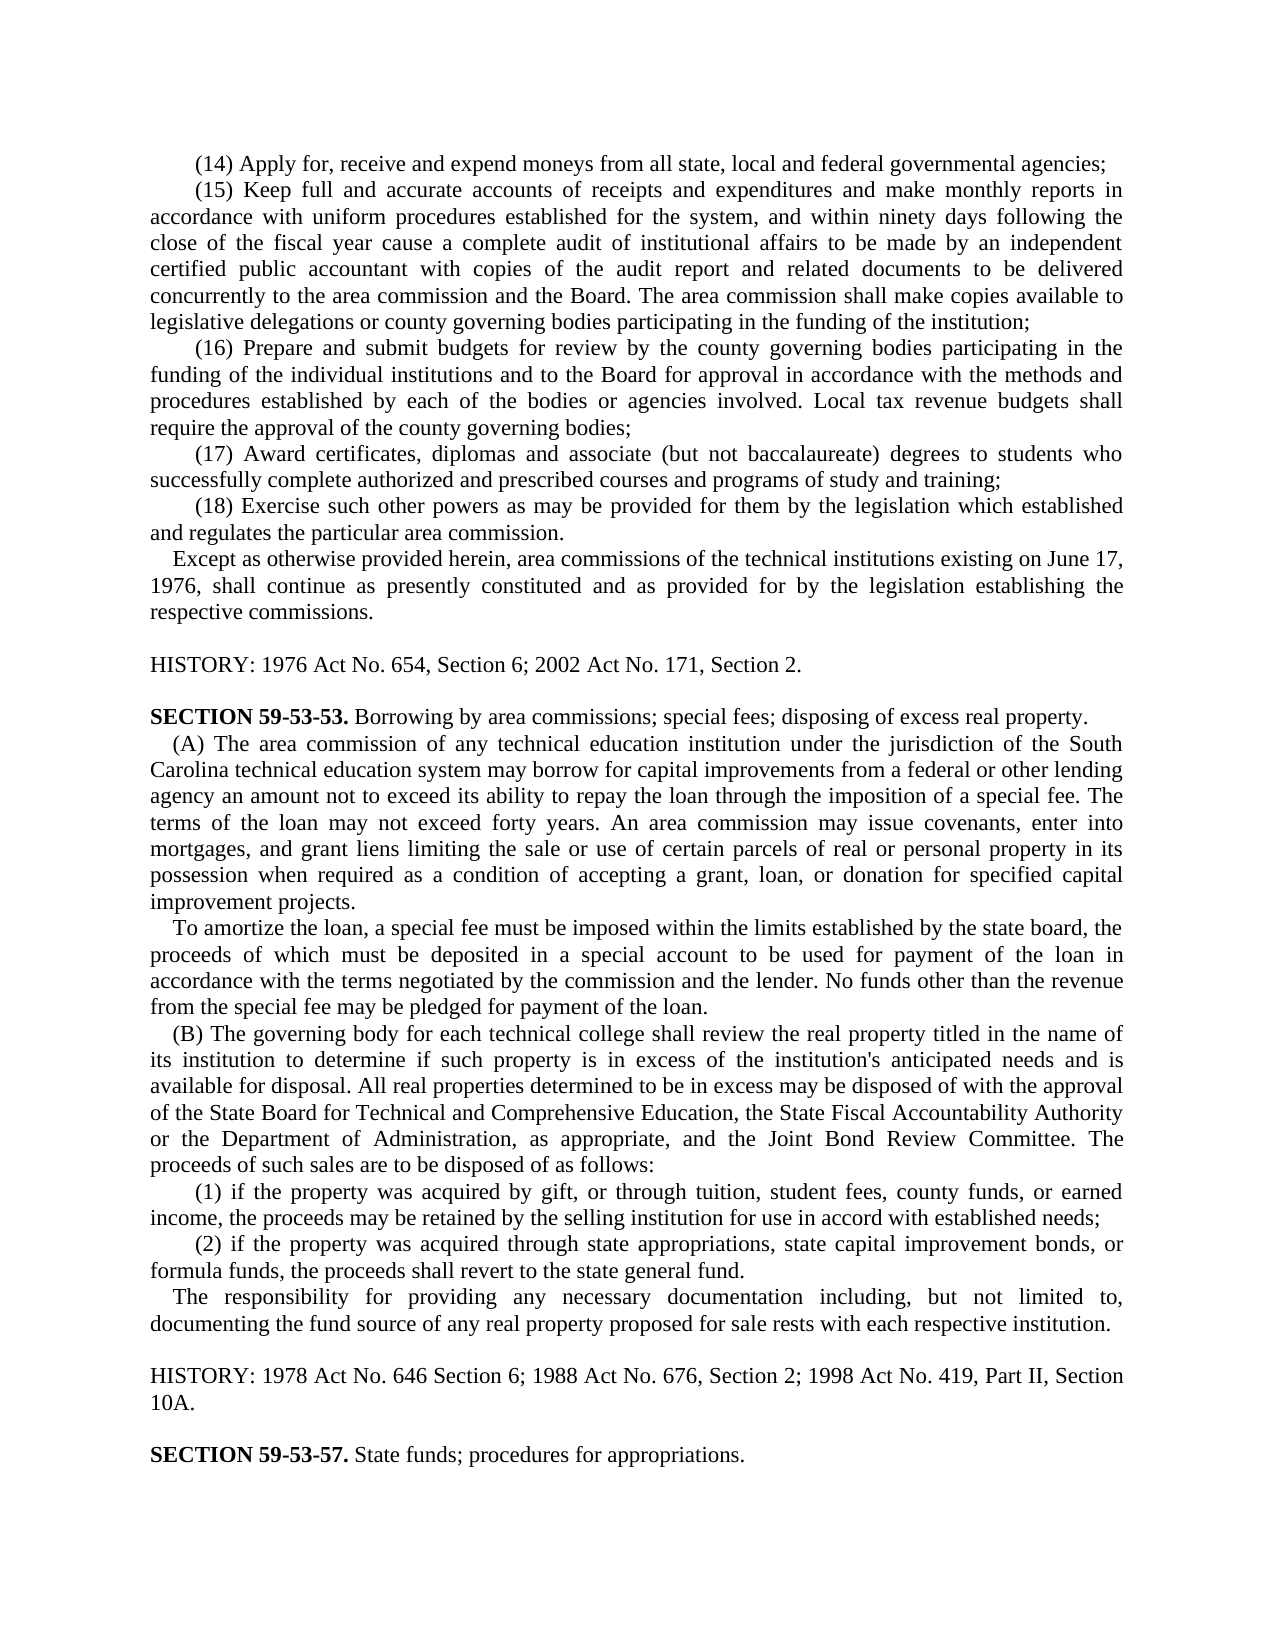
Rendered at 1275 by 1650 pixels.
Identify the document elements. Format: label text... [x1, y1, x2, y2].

text (2) if the property was acquired through state appropriations, state capital improvement bonds, or formula funds, the proceeds shall revert to the state general fund. [150, 1231, 1125, 1283]
text (1) if the property was acquired by gift, or through tuition, student fees, county funds, or earned income, the proceeds may be retained by the selling institution for use in accord with established needs; [150, 1178, 1125, 1231]
text The responsibility for providing any necessary documentation including, but not limited to, documenting the fund source of any real property proposed for sale rests with each respective institution. [150, 1283, 1125, 1336]
text (17) Award certificates, diplomas and associate (but not baccalaureate) degrees to students who successfully complete authorized and prescribed courses and programs of study and training; [150, 440, 1125, 493]
text (A) The area commission of any technical education institution under the jurisdiction of the South Carolina technical education system may borrow for capital improvements from a federal or other lending agency an amount not to exceed its ability to repay the loan through the imposition of a special fee. The terms of the loan may not exceed forty years. An area commission may issue covenants, enter into mortgages, and grant liens limiting the sale or use of certain parcels of real or personal property in its possession when required as a condition of accepting a grant, loan, or donation for specified capital improvement projects. [150, 730, 1125, 914]
text (14) Apply for, receive and expend moneys from all state, local and federal governmental agencies; [150, 150, 1125, 176]
text (15) Keep full and accurate accounts of receipts and expenditures and make monthly reports in accordance with uniform procedures established for the system, and within ninety days following the close of the fiscal year cause a complete audit of institutional affairs to be made by an independent certified public accountant with copies of the audit report and related documents to be delivered concurrently to the area commission and the Board. The area commission shall make copies available to legislative delegations or county governing bodies participating in the funding of the institution; [150, 176, 1125, 334]
text SECTION 59-53-53. Borrowing by area commissions; special fees; disposing of excess real property. [150, 703, 1125, 730]
text HISTORY: 1976 Act No. 654, Section 6; 2002 Act No. 171, Section 2. [150, 651, 1125, 677]
text (B) The governing body for each technical college shall review the real property titled in the name of its institution to determine if such property is in excess of the institution's anticipated needs and is available for disposal. All real properties determined to be in excess may be disposed of with the approval of the State Board for Technical and Comprehensive Education, the State Fiscal Accountability Authority or the Department of Administration, as appropriate, and the Joint Bond Review Committee. The proceeds of such sales are to be disposed of as follows: [150, 1020, 1125, 1178]
text To amortize the loan, a special fee must be imposed within the limits established by the state board, the proceeds of which must be deposited in a special account to be used for payment of the loan in accordance with the terms negotiated by the commission and the lender. No funds other than the revenue from the special fee may be pledged for payment of the loan. [150, 914, 1125, 1020]
text SECTION 59-53-57. State funds; procedures for appropriations. [150, 1441, 1125, 1468]
text (18) Exercise such other powers as may be provided for them by the legislation which established and regulates the particular area commission. [150, 493, 1125, 545]
text (16) Prepare and submit budgets for review by the county governing bodies participating in the funding of the individual institutions and to the Board for approval in accordance with the methods and procedures established by each of the bodies or agencies involved. Local tax revenue budgets shall require the approval of the county governing bodies; [150, 334, 1125, 440]
text HISTORY: 1978 Act No. 646 Section 6; 1988 Act No. 676, Section 2; 1998 Act No. 419, Part II, Section 10A. [150, 1362, 1125, 1415]
text Except as otherwise provided herein, area commissions of the technical institutions existing on June 17, 1976, shall continue as presently constituted and as provided for by the legislation establishing the respective commissions. [150, 545, 1125, 624]
